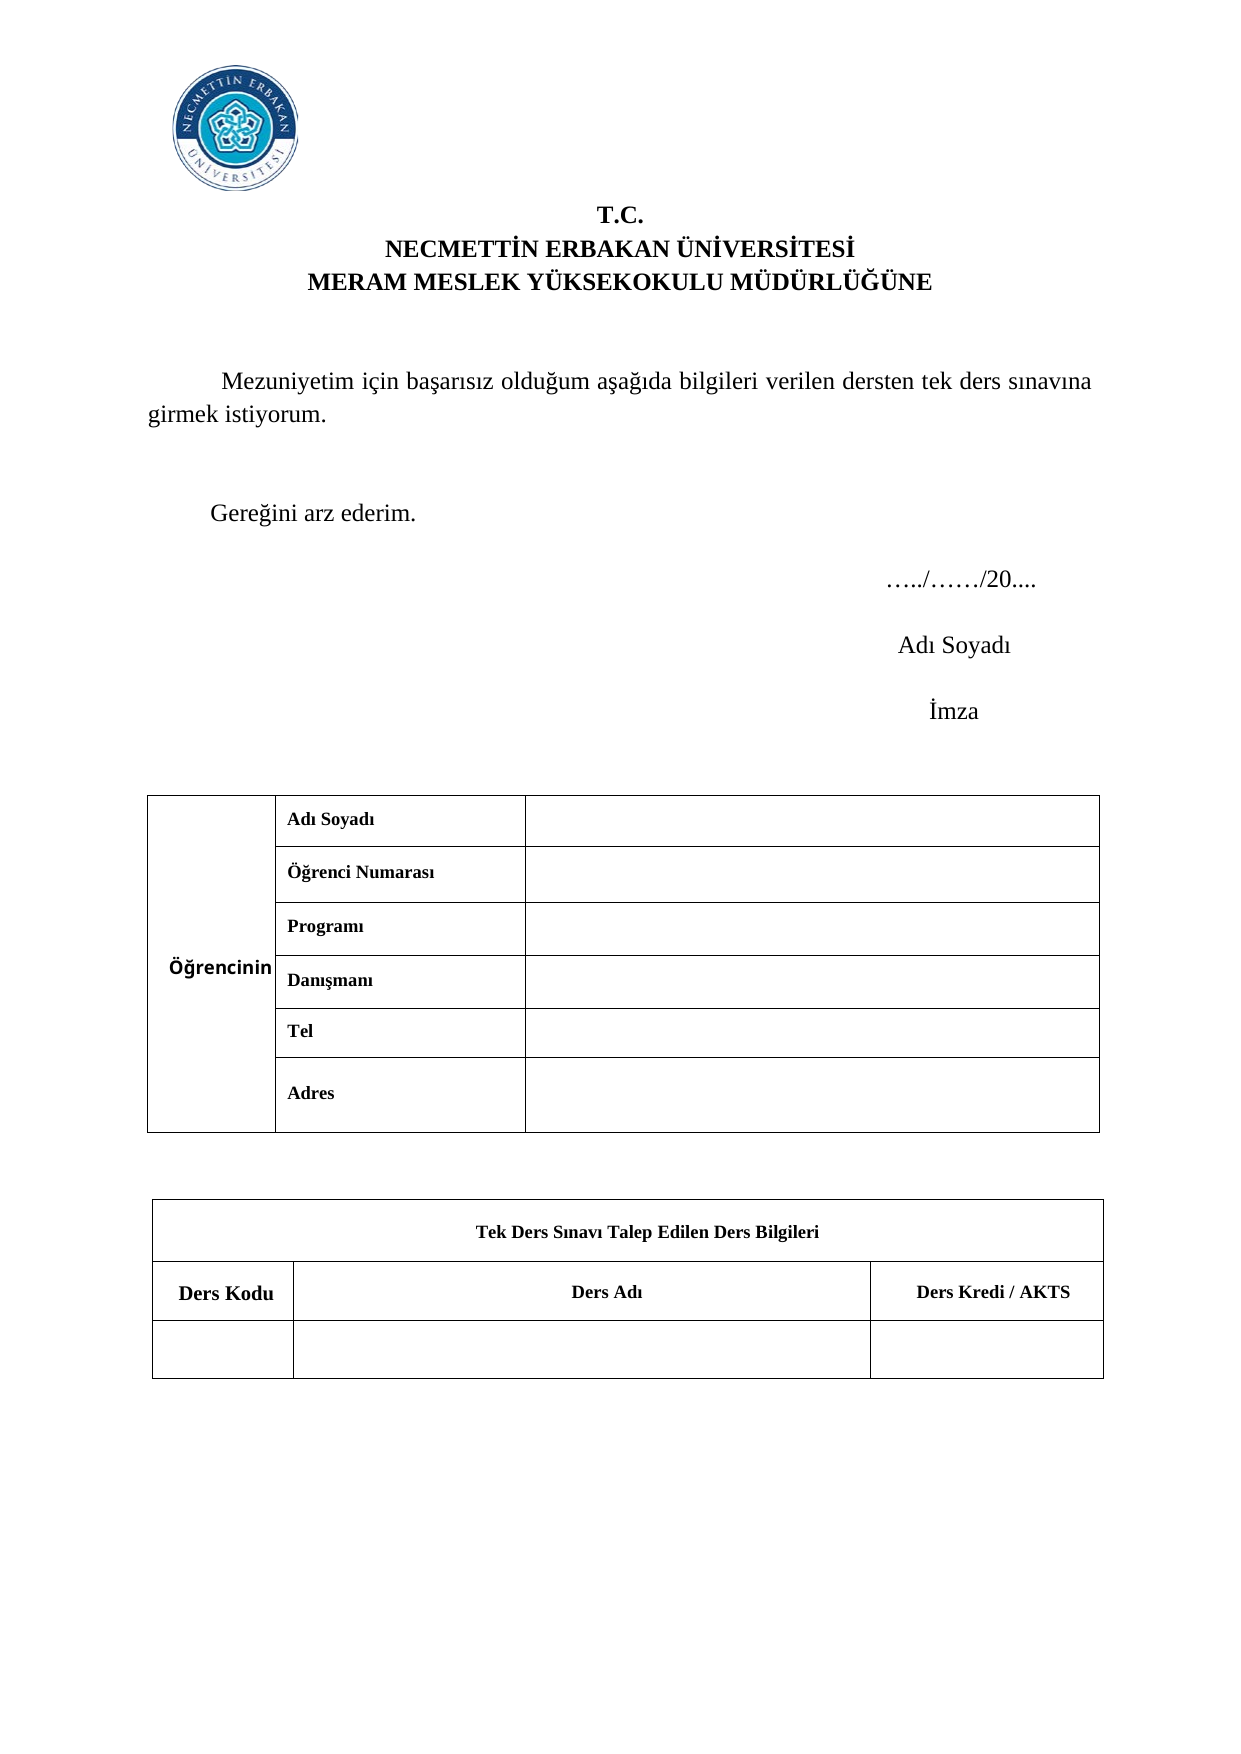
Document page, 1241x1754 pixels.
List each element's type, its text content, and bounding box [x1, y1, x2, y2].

text İmza [148, 696, 1093, 725]
text Gereğini arz ederim. [148, 498, 1093, 527]
table_cell [526, 1058, 1099, 1132]
table_cell Adres [276, 1058, 525, 1132]
text MERAM MESLEK YÜKSEKOKULU MÜDÜRLÜĞÜNE [148, 267, 1093, 295]
text T.C. [148, 201, 1093, 229]
table_cell [294, 1321, 870, 1378]
table_header Tek Ders Sınavı Talep Edilen Ders Bilgileri [153, 1200, 1103, 1261]
table_cell Programı [276, 903, 525, 954]
table_cell [526, 903, 1099, 954]
text Mezuniyetim için başarısız olduğum aşağıda bilgileri verilen dersten tek ders sınavına girmek istiyorum. [148, 366, 1093, 427]
table_cell Ders Adı [294, 1262, 870, 1319]
table_cell Danışmanı [276, 956, 525, 1008]
text NECMETTİN ERBAKAN ÜNİVERSİTESİ [148, 234, 1093, 262]
table_cell Öğrenci Numarası [276, 847, 525, 901]
picture [172, 65, 299, 191]
text Adı Soyadı [148, 630, 1093, 659]
table_cell [153, 1321, 293, 1378]
table_cell [871, 1321, 1103, 1378]
table_header Öğrencinin [148, 796, 275, 1132]
table_cell Ders Kredi / AKTS [871, 1262, 1103, 1319]
table_cell Ders Kodu [153, 1262, 293, 1319]
text …../……/20.... [148, 564, 1093, 593]
table_cell Tel [276, 1009, 525, 1057]
table_cell [526, 1009, 1099, 1057]
table_header [526, 796, 1099, 846]
table_header Adı Soyadı [276, 796, 525, 846]
table_cell [526, 847, 1099, 901]
table_cell [526, 956, 1099, 1008]
